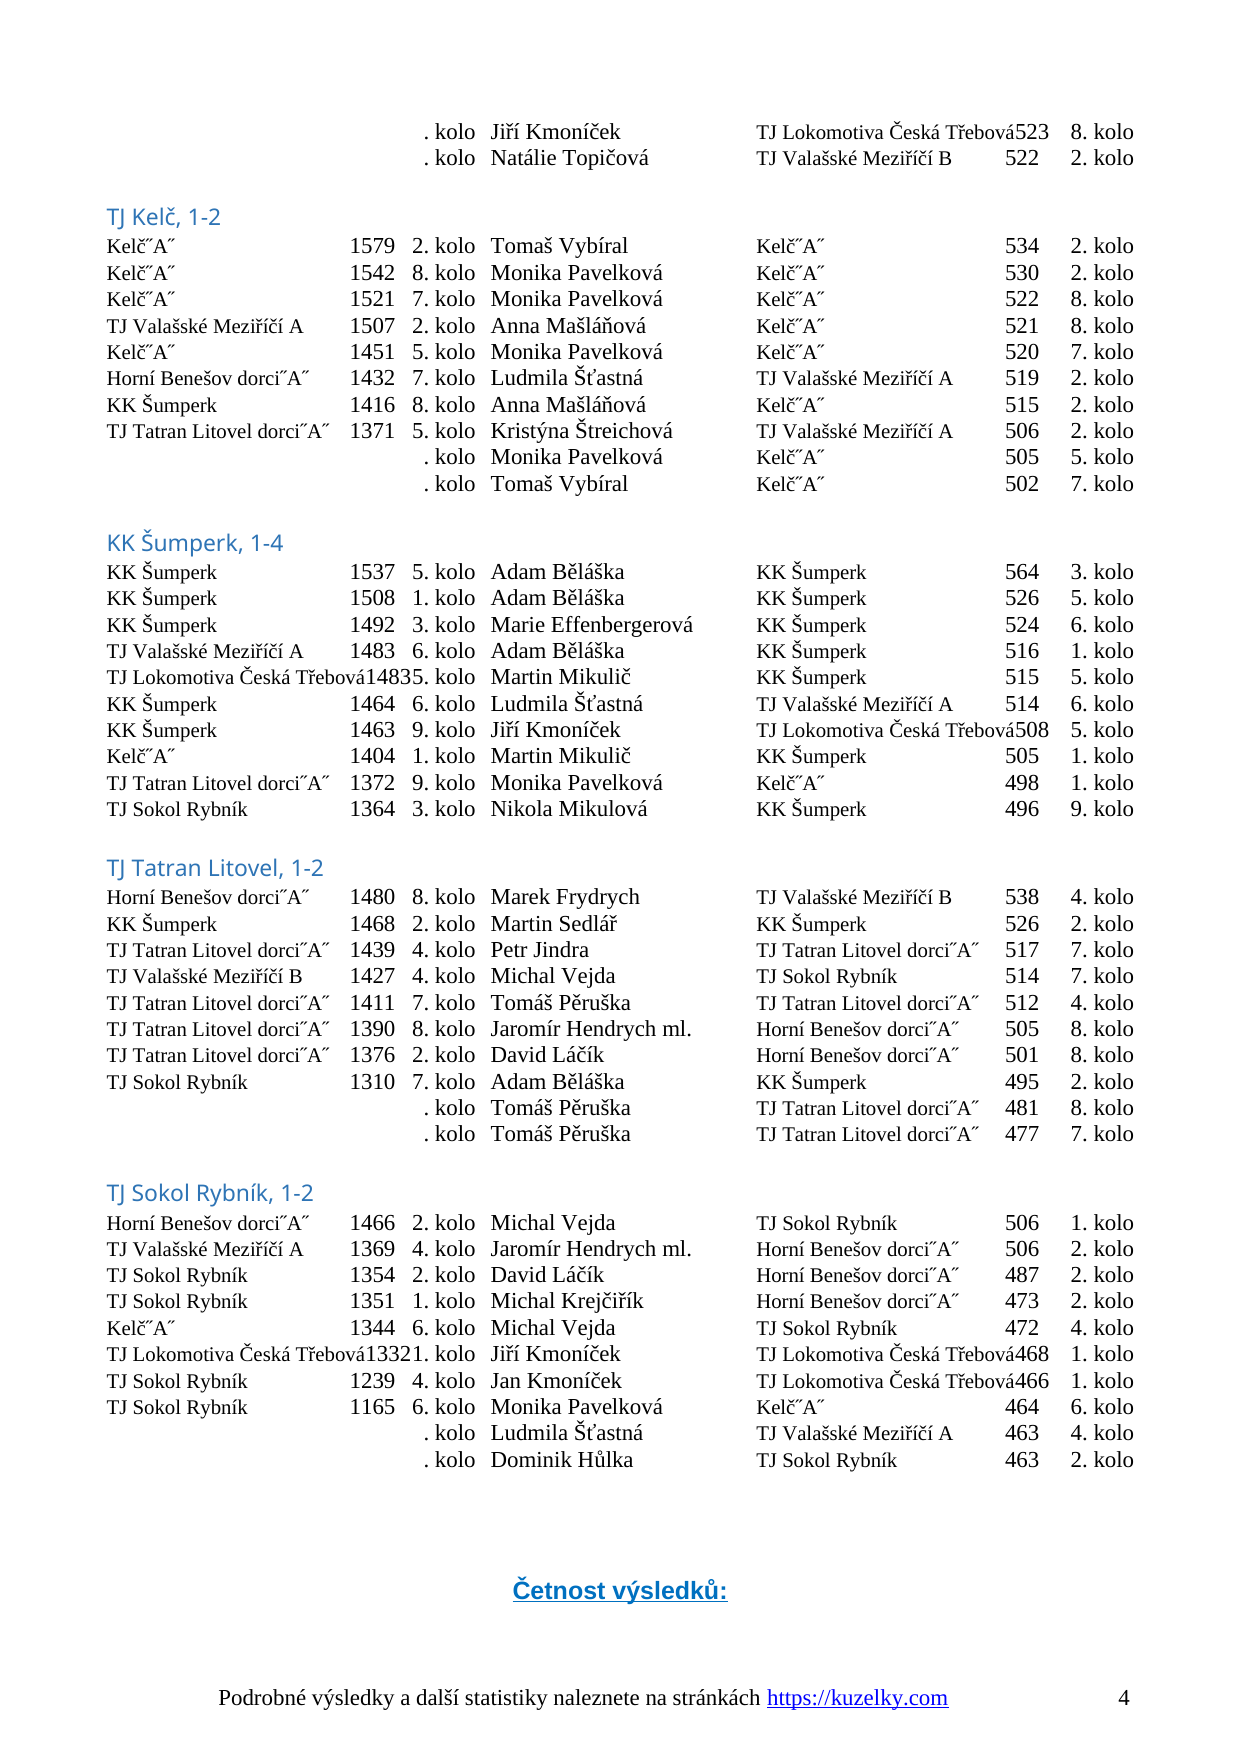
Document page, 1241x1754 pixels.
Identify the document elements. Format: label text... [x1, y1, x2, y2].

text . kolo Ludmila Šťastná TJ Valašské Meziříčí A 463 4. kolo [106, 1419, 1134, 1446]
text Kelč˝A˝ 1404 1. kolo Martin Mikulič KK Šumperk 505 1. kolo [106, 742, 1134, 769]
text TJ Sokol Rybník 1165 6. kolo Monika Pavelková Kelč˝A˝ 464 6. kolo [106, 1393, 1134, 1419]
text . kolo Monika Pavelková Kelč˝A˝ 505 5. kolo [106, 443, 1134, 470]
text Horní Benešov dorci˝A˝ 1432 7. kolo Ludmila Šťastná TJ Valašské Meziříčí A 519 2. kolo [106, 364, 1134, 391]
subtitle TJ Kelč, 1-2 [106, 201, 1134, 233]
text Kelč˝A˝ 1579 2. kolo Tomaš Vybíral Kelč˝A˝ 534 2. kolo [106, 233, 1134, 259]
text Kelč˝A˝ 1521 7. kolo Monika Pavelková Kelč˝A˝ 522 8. kolo [106, 285, 1134, 312]
text . kolo Tomáš Pěruška TJ Tatran Litovel dorci˝A˝ 477 7. kolo [106, 1120, 1134, 1147]
text . kolo Tomaš Vybíral Kelč˝A˝ 502 7. kolo [106, 470, 1134, 496]
subtitle TJ Tatran Litovel, 1-2 [106, 852, 1134, 883]
text KK Šumperk 1464 6. kolo Ludmila Šťastná TJ Valašské Meziříčí A 514 6. kolo [106, 690, 1134, 716]
subtitle KK Šumperk, 1-4 [106, 527, 1134, 558]
text Četnost výsledků: [94, 1576, 1145, 1605]
text KK Šumperk 1492 3. kolo Marie Effenbergerová KK Šumperk 524 6. kolo [106, 611, 1134, 637]
text KK Šumperk 1416 8. kolo Anna Mašláňová Kelč˝A˝ 515 2. kolo [106, 391, 1134, 417]
text TJ Tatran Litovel dorci˝A˝ 1439 4. kolo Petr Jindra TJ Tatran Litovel dorci˝A˝ 517 7. kolo [106, 936, 1134, 962]
text TJ Sokol Rybník 1239 4. kolo Jan Kmoníček TJ Lokomotiva Česká Třebová 466 1. kolo [106, 1367, 1134, 1393]
text TJ Sokol Rybník 1364 3. kolo Nikola Mikulová KK Šumperk 496 9. kolo [106, 795, 1134, 821]
text KK Šumperk 1463 9. kolo Jiří Kmoníček TJ Lokomotiva Česká Třebová 508 5. kolo [106, 716, 1134, 742]
text Horní Benešov dorci˝A˝ 1466 2. kolo Michal Vejda TJ Sokol Rybník 506 1. kolo [106, 1208, 1134, 1235]
text TJ Valašské Meziříčí A 1369 4. kolo Jaromír Hendrych ml. Horní Benešov dorci˝A˝ 506 2. kolo [106, 1235, 1134, 1261]
text Kelč˝A˝ 1451 5. kolo Monika Pavelková Kelč˝A˝ 520 7. kolo [106, 338, 1134, 364]
text . kolo Dominik Hůlka TJ Sokol Rybník 463 2. kolo [106, 1446, 1134, 1472]
text TJ Tatran Litovel dorci˝A˝ 1376 2. kolo David Láčík Horní Benešov dorci˝A˝ 501 8. kolo [106, 1041, 1134, 1068]
text TJ Tatran Litovel dorci˝A˝ 1411 7. kolo Tomáš Pěruška TJ Tatran Litovel dorci˝A˝ 512 4. kolo [106, 989, 1134, 1015]
text Horní Benešov dorci˝A˝ 1480 8. kolo Marek Frydrych TJ Valašské Meziříčí B 538 4. kolo [106, 883, 1134, 909]
text TJ Tatran Litovel dorci˝A˝ 1371 5. kolo Kristýna Štreichová TJ Valašské Meziříčí A 506 2. kolo [106, 417, 1134, 443]
text TJ Sokol Rybník 1354 2. kolo David Láčík Horní Benešov dorci˝A˝ 487 2. kolo [106, 1261, 1134, 1288]
text TJ Tatran Litovel dorci˝A˝ 1372 9. kolo Monika Pavelková Kelč˝A˝ 498 1. kolo [106, 769, 1134, 795]
text TJ Sokol Rybník 1351 1. kolo Michal Krejčiřík Horní Benešov dorci˝A˝ 473 2. kolo [106, 1288, 1134, 1314]
text TJ Lokomotiva Česká Třebová 1483 5. kolo Martin Mikulič KK Šumperk 515 5. kolo [106, 663, 1134, 690]
text TJ Tatran Litovel dorci˝A˝ 1390 8. kolo Jaromír Hendrych ml. Horní Benešov dorci˝A˝ 505 8. kolo [106, 1015, 1134, 1041]
text TJ Lokomotiva Česká Třebová 1332 1. kolo Jiří Kmoníček TJ Lokomotiva Česká Třebová 468 1. kolo [106, 1340, 1134, 1367]
text TJ Valašské Meziříčí A 1483 6. kolo Adam Běláška KK Šumperk 516 1. kolo [106, 637, 1134, 663]
text TJ Valašské Meziříčí B 1427 4. kolo Michal Vejda TJ Sokol Rybník 514 7. kolo [106, 962, 1134, 989]
text TJ Valašské Meziříčí A 1507 2. kolo Anna Mašláňová Kelč˝A˝ 521 8. kolo [106, 312, 1134, 338]
text Kelč˝A˝ 1344 6. kolo Michal Vejda TJ Sokol Rybník 472 4. kolo [106, 1314, 1134, 1340]
subtitle TJ Sokol Rybník, 1-2 [106, 1177, 1134, 1208]
text KK Šumperk 1468 2. kolo Martin Sedlář KK Šumperk 526 2. kolo [106, 909, 1134, 936]
text . kolo Natálie Topičová TJ Valašské Meziříčí B 522 2. kolo [106, 144, 1134, 171]
text . kolo Tomáš Pěruška TJ Tatran Litovel dorci˝A˝ 481 8. kolo [106, 1094, 1134, 1120]
text Kelč˝A˝ 1542 8. kolo Monika Pavelková Kelč˝A˝ 530 2. kolo [106, 259, 1134, 285]
text . kolo Jiří Kmoníček TJ Lokomotiva Česká Třebová 523 8. kolo [106, 118, 1134, 144]
text TJ Sokol Rybník 1310 7. kolo Adam Běláška KK Šumperk 495 2. kolo [106, 1068, 1134, 1094]
text KK Šumperk 1508 1. kolo Adam Běláška KK Šumperk 526 5. kolo [106, 584, 1134, 611]
text KK Šumperk 1537 5. kolo Adam Běláška KK Šumperk 564 3. kolo [106, 558, 1134, 584]
